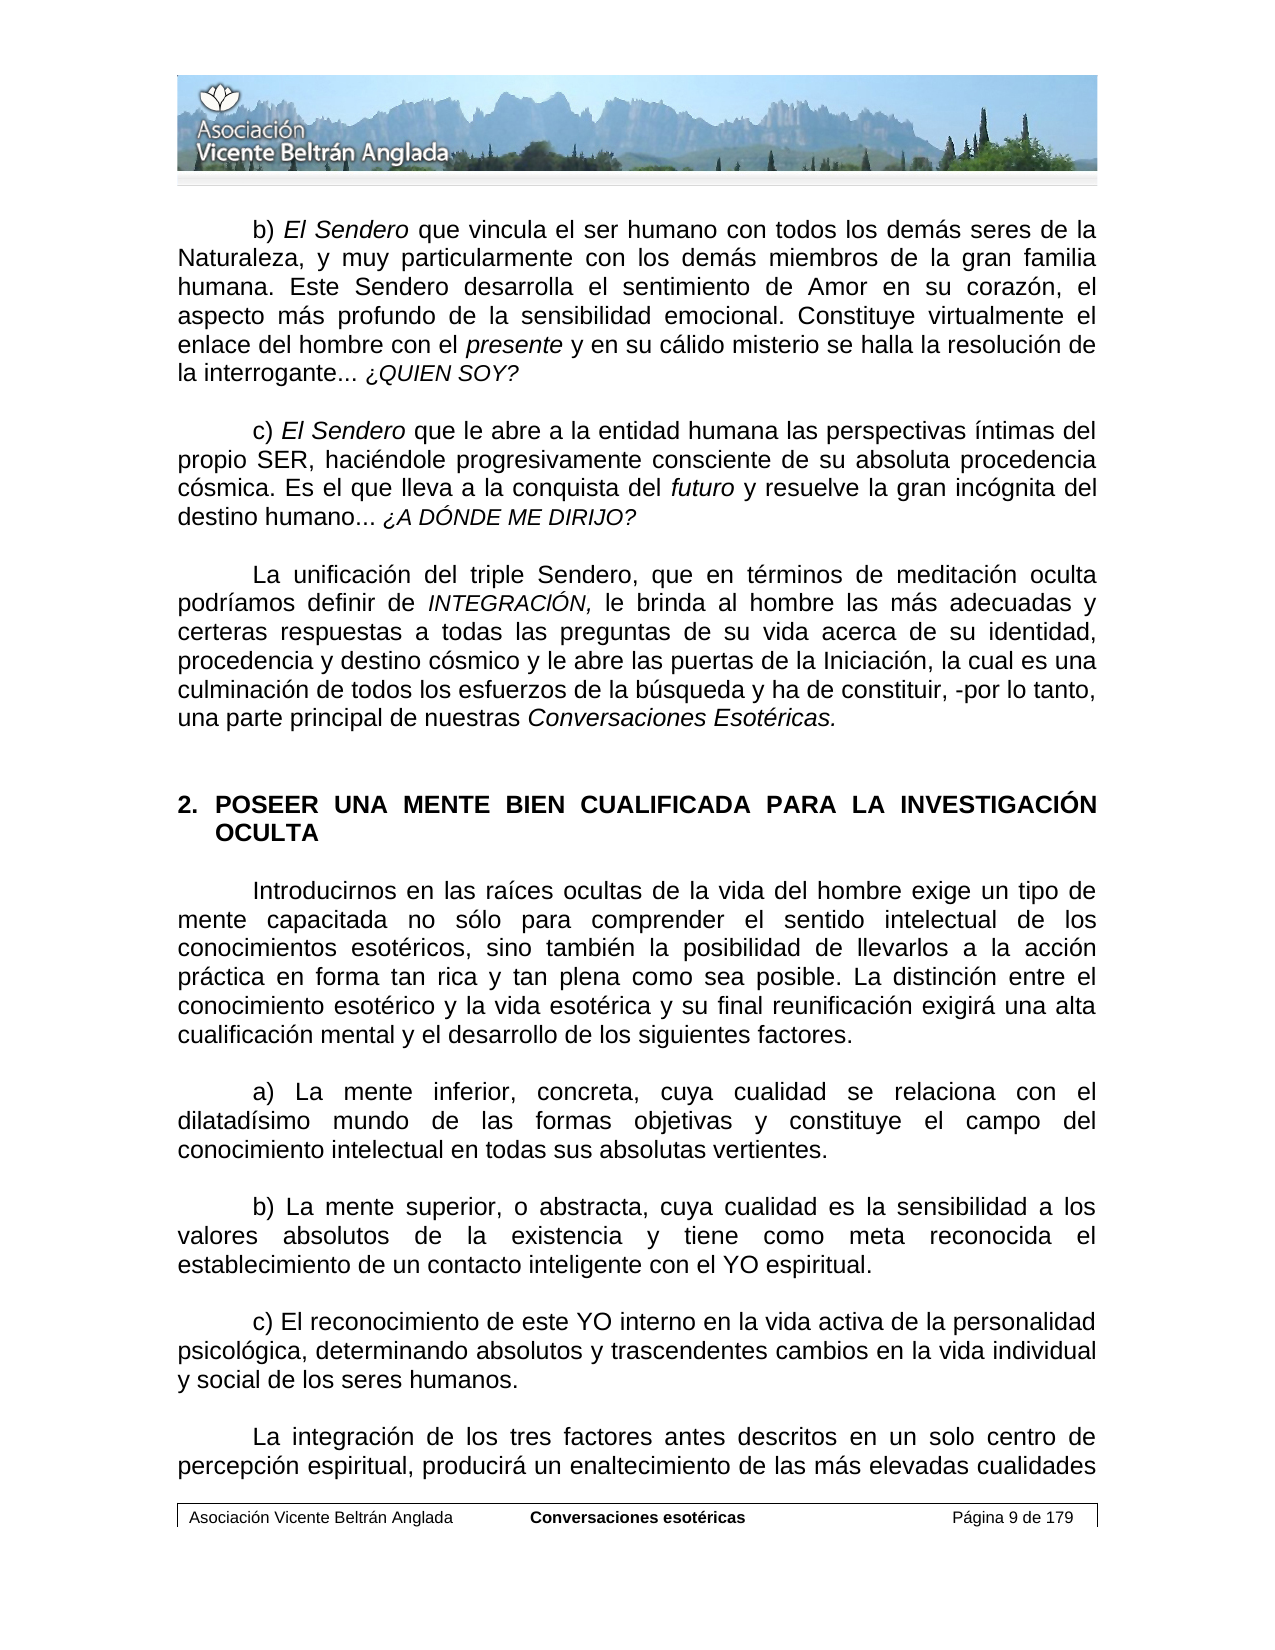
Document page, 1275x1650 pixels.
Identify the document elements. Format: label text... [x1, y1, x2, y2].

picture [177, 75, 1098, 186]
text a) La mente inferior, concreta, cuya cualidad se relaciona con el dilatadísimo mundo de las formas objetivas y constituye el campo del conocimiento intelectual en todas sus absolutas vertientes. [177, 1077, 1098, 1163]
text c) El Sendero que le abre a la entidad humana las perspectivas íntimas del propio SER, haciéndole progresivamente consciente de su absoluta procedencia cósmica. Es el que lleva a la conquista del futuro y resuelve la gran incógnita del destino humano... ¿A DÓNDE ME DIRIJO? [177, 416, 1098, 531]
text La unificación del triple Sendero, que en términos de meditación oculta podríamos definir de INTEGRAClÓN, le brinda al hombre las más adecuadas y certeras respuestas a todas las preguntas de su vida acerca de su identidad, procedencia y destino cósmico y le abre las puertas de la Iniciación, la cual es una culminación de todos los esfuerzos de la búsqueda y ha de constituir, -por lo tanto, una parte principal de nuestras Conversaciones Esotéricas. [177, 560, 1098, 732]
text b) La mente superior, o abstracta, cuya cualidad es la sensibilidad a los valores absolutos de la existencia y tiene como meta reconocida el establecimiento de un contacto inteligente con el YO espiritual. [177, 1192, 1098, 1278]
text Introducirnos en las raíces ocultas de la vida del hombre exige un tipo de mente capacitada no sólo para comprender el sentido intelectual de los conocimientos esotéricos, sino también la posibilidad de llevarlos a la acción práctica en forma tan rica y tan plena como sea posible. La distinción entre el conocimiento esotérico y la vida esotérica y su final reunificación exigirá una alta cualificación mental y el desarrollo de los siguientes factores. [177, 876, 1098, 1048]
text c) El reconocimiento de este YO interno en la vida activa de la personalidad psicológica, determinando absolutos y trascendentes cambios en la vida individual y social de los seres humanos. [177, 1307, 1098, 1393]
text 2. POSEER UNA MENTE BIEN CUALIFICADA PARA LA INVESTIGACIÓN OCULTA [177, 790, 1098, 847]
text b) El Sendero que vincula el ser humano con todos los demás seres de la Naturaleza, y muy particularmente con los demás miembros de la gran familia humana. Este Sendero desarrolla el sentimiento de Amor en su corazón, el aspecto más profundo de la sensibilidad emocional. Constituye virtualmente el enlace del hombre con el presente y en su cálido misterio se halla la resolución de la interrogante... ¿QUIEN SOY? [177, 215, 1098, 387]
